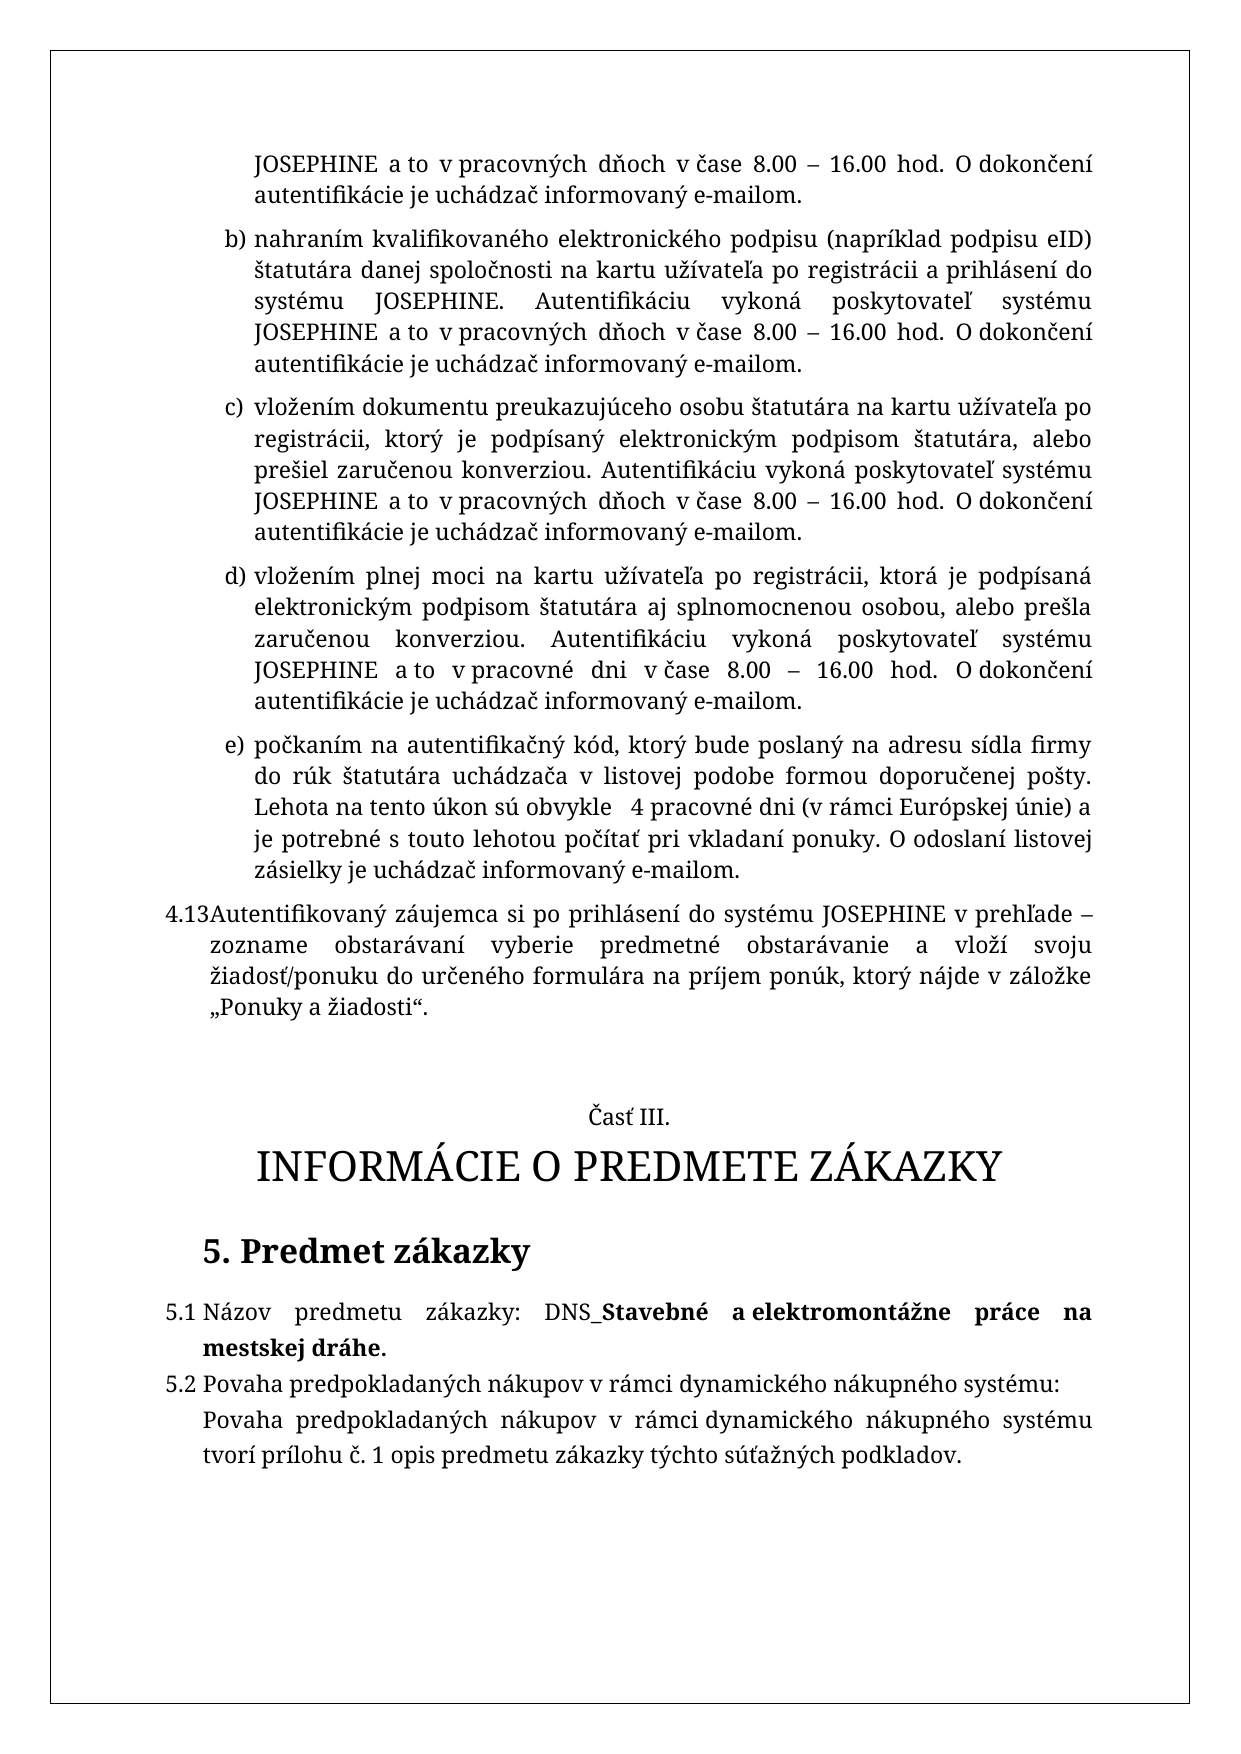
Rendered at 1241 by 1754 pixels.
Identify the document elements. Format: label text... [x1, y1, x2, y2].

text Povaha predpokladaných nákupov v rámci dynamického nákupného systému tvorí prílohu č. 1 opis predmetu zákazky týchto súťažných podkladov. [203, 1403, 1093, 1471]
text c) vložením dokumentu preukazujúceho osobu štatutára na kartu užívateľa po registrácii, ktorý je podpísaný elektronickým podpisom štatutára, alebo prešiel zaručenou konverziou. Autentifikáciu vykoná poskytovateľ systému JOSEPHINE a to v pracovných dňoch v čase 8.00 – 16.00 hod. O dokončení autentifikácie je uchádzač informovaný e-mailom. [224, 391, 1093, 547]
text b) nahraním kvalifikovaného elektronického podpisu (napríklad podpisu eID) štatutára danej spoločnosti na kartu užívateľa po registrácii a prihlásení do systému JOSEPHINE. Autentifikáciu vykoná poskytovateľ systému JOSEPHINE a to v pracovných dňoch v čase 8.00 – 16.00 hod. O dokončení autentifikácie je uchádzač informovaný e-mailom. [224, 222, 1093, 379]
subtitle INFORMÁCIE O PREDMETE ZÁKAZKY [165, 1137, 1093, 1193]
subtitle Predmet zákazky [203, 1228, 1093, 1273]
text d) vložením plnej moci na kartu užívateľa po registrácii, ktorá je podpísaná elektronickým podpisom štatutára aj splnomocnenou osobou, alebo prešla zaručenou konverziou. Autentifikáciu vykoná poskytovateľ systému JOSEPHINE a to v pracovné dni v čase 8.00 – 16.00 hod. O dokončení autentifikácie je uchádzač informovaný e-mailom. [224, 560, 1093, 716]
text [224, 147, 1093, 210]
list Povaha predpokladaných nákupov v rámci dynamického nákupného systému: [165, 1368, 1093, 1399]
list Autentifikovaný záujemca si po prihlásení do systému JOSEPHINE v prehľade – zozname obstarávaní vyberie predmetné obstarávanie a vloží svoju žiadosť/ponuku do určeného formulára na príjem ponúk, ktorý nájde v záložke „Ponuky a žiadosti“. [165, 897, 1093, 1022]
list Názov predmetu zákazky: DNS_Stavebné a elektromontážne práce na mestskej dráhe. [165, 1296, 1093, 1363]
text Časť III. [165, 1101, 1093, 1132]
text e) počkaním na autentifikačný kód, ktorý bude poslaný na adresu sídla firmy do rúk štatutára uchádzača v listovej podobe formou doporučenej pošty. Lehota na tento úkon sú obvykle 4 pracovné dni (v rámci Európskej únie) a je potrebné s touto lehotou počítať pri vkladaní ponuky. O odoslaní listovej zásielky je uchádzač informovaný e-mailom. [224, 729, 1093, 885]
